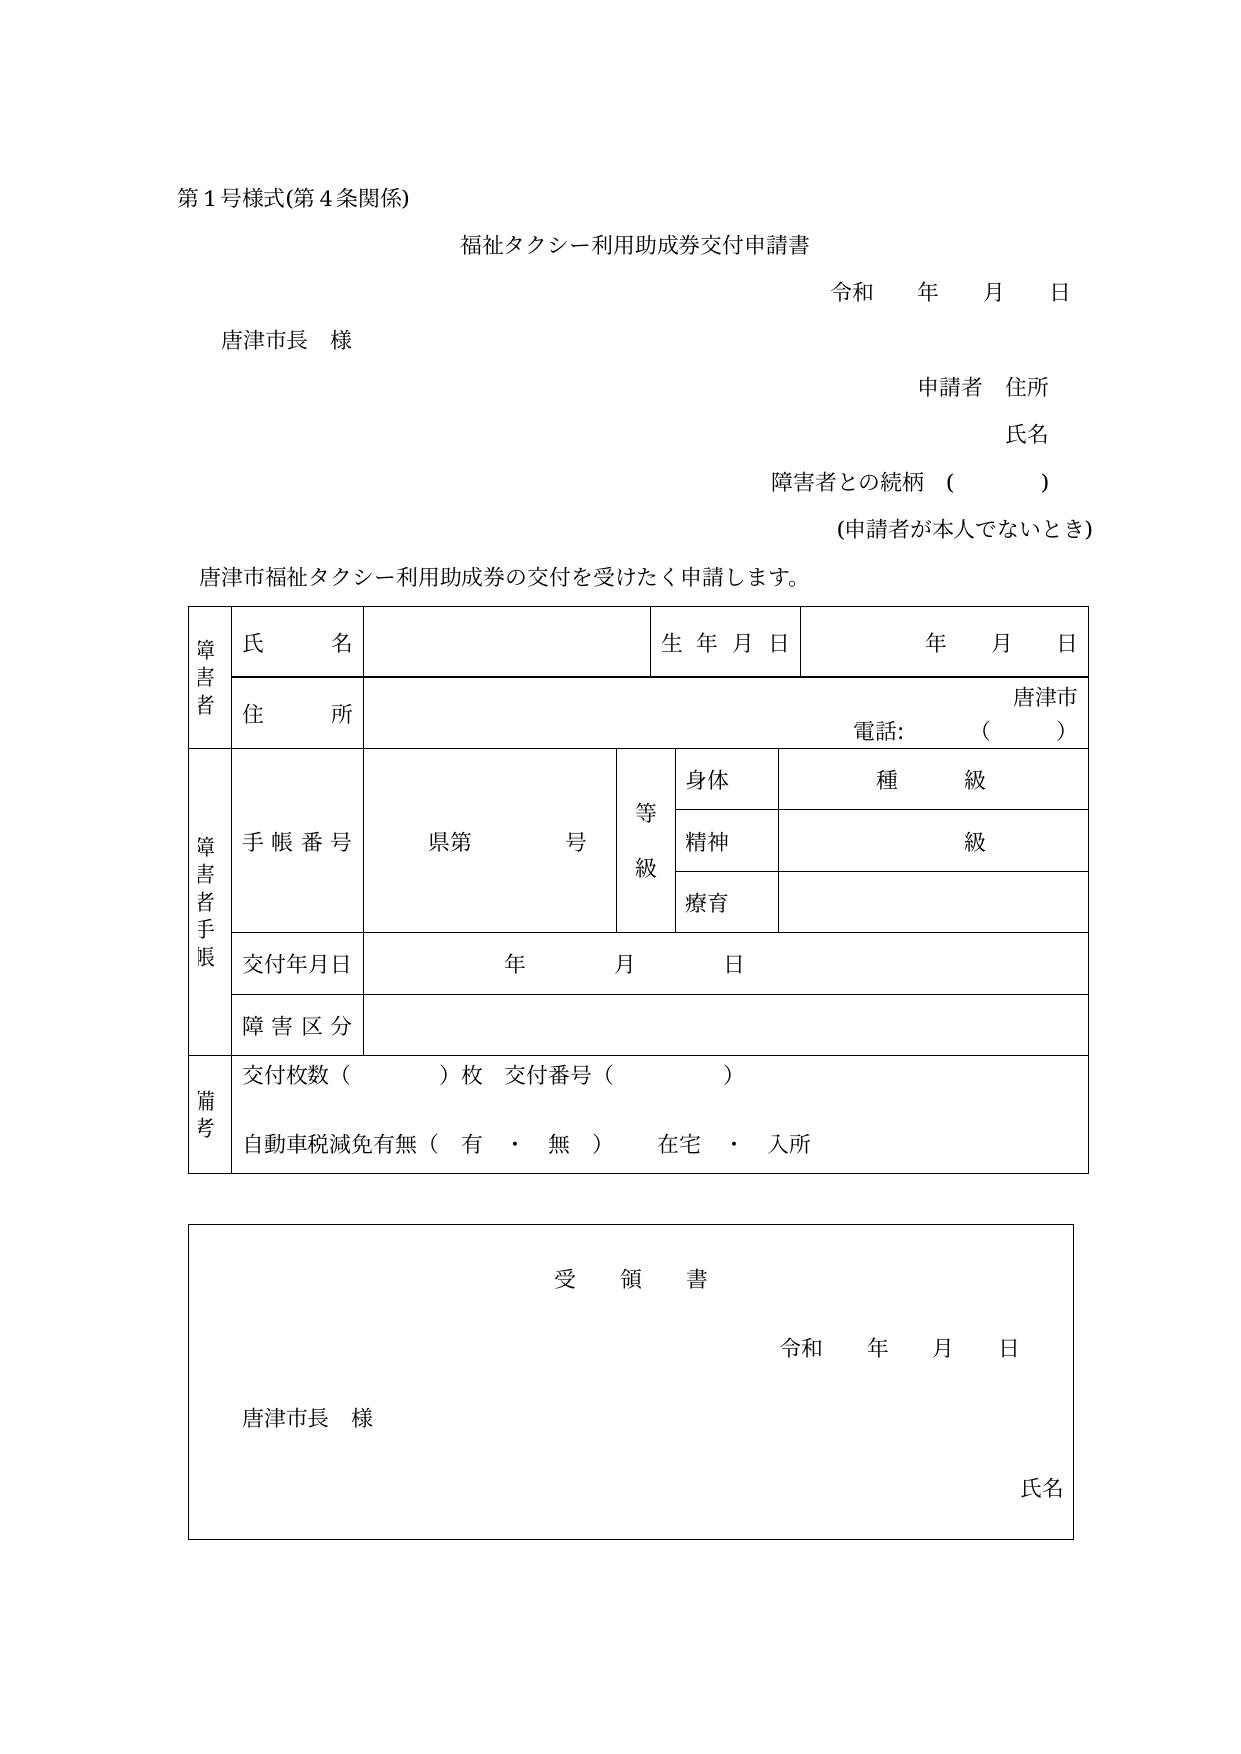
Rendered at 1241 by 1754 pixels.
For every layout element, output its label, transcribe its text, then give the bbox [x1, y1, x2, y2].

table_cell 療育 [676, 872, 778, 932]
table_cell [364, 995, 1088, 1055]
table_cell 県第 号 [364, 749, 616, 932]
text 唐津市長 様 [177, 321, 1092, 356]
table_cell 等級 [617, 749, 675, 932]
table_cell 手帳番号 [232, 749, 363, 932]
table_cell 唐津市 電話: （ ） [364, 678, 1088, 748]
text 唐津市福祉タクシー利用助成券の交付を受けたく申請します。 [177, 558, 1092, 593]
table_cell 交付枚数（ ）枚 交付番号（ ） 自動車税減免有無（ 有 ・ 無 ） 在宅 ・ 入所 [232, 1056, 1088, 1173]
table_cell 精神 [676, 810, 778, 871]
text 氏名 [177, 416, 1049, 451]
table_cell [779, 872, 1088, 932]
text 障害者との続柄 ( ) [177, 463, 1049, 498]
table_cell 住所 [232, 678, 363, 748]
text 第1号様式(第4条関係) [177, 179, 1092, 214]
table_header 生年月日 [651, 607, 800, 676]
table_header 年 月 日 [801, 607, 1088, 676]
table_cell 備考 [189, 1056, 231, 1173]
table_header 障害者 [189, 607, 231, 748]
text 福祉タクシー利用助成券交付申請書 [177, 226, 1092, 261]
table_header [189, 1225, 1073, 1539]
table_cell 交付年月日 [232, 933, 363, 994]
text 令和 年 月 日 [177, 274, 1071, 309]
text (申請者が本人でないとき) [177, 511, 1092, 546]
text 申請者 住所 [177, 369, 1049, 403]
table_cell 級 [779, 810, 1088, 871]
table_cell 年 月 日 [364, 933, 1088, 994]
table_header [364, 607, 650, 676]
table_cell 身体 [676, 749, 778, 809]
table_cell 障害区分 [232, 995, 363, 1055]
table_cell 種 級 [779, 749, 1088, 809]
table_cell 障害者手帳 [189, 749, 231, 1055]
table_header 氏名 [232, 607, 363, 676]
